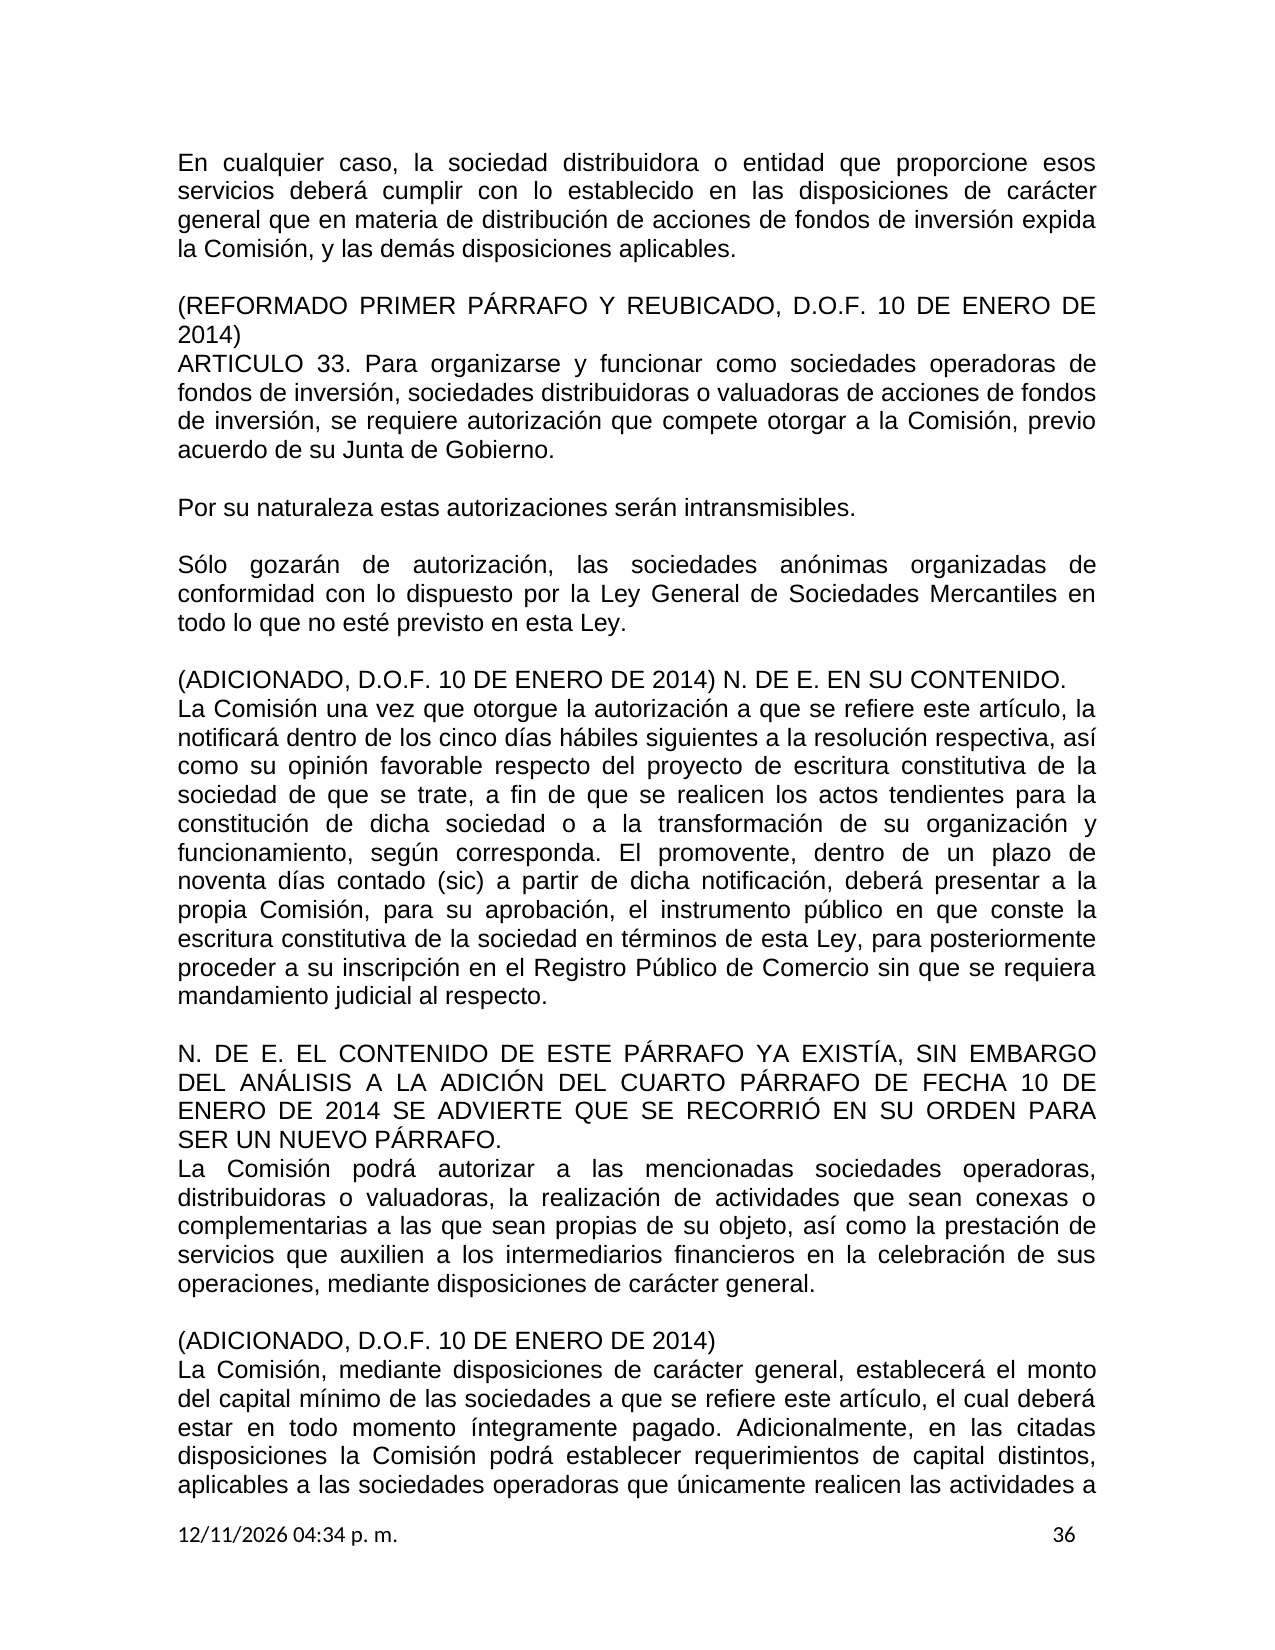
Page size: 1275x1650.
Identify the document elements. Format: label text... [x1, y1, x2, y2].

text (REFORMADO PRIMER PÁRRAFO Y REUBICADO, D.O.F. 10 DE ENERO DE 2014) [177, 291, 1098, 349]
text ARTICULO 33. Para organizarse y funcionar como sociedades operadoras de fondos de inversión, sociedades distribuidoras o valuadoras de acciones de fondos de inversión, se requiere autorización que compete otorgar a la Comisión, previo acuerdo de su Junta de Gobierno. [177, 349, 1098, 464]
text En cualquier caso, la sociedad distribuidora o entidad que proporcione esos servicios deberá cumplir con lo establecido en las disposiciones de carácter general que en materia de distribución de acciones de fondos de inversión expida la Comisión, y las demás disposiciones aplicables. [177, 148, 1098, 263]
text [177, 1355, 1098, 1499]
text (ADICIONADO, D.O.F. 10 DE ENERO DE 2014) N. DE E. EN SU CONTENIDO. [177, 665, 1098, 694]
text (ADICIONADO, D.O.F. 10 DE ENERO DE 2014) [177, 1326, 1098, 1355]
text N. DE E. EL CONTENIDO DE ESTE PÁRRAFO YA EXISTÍA, SIN EMBARGO DEL ANÁLISIS A LA ADICIÓN DEL CUARTO PÁRRAFO DE FECHA 10 DE ENERO DE 2014 SE ADVIERTE QUE SE RECORRIÓ EN SU ORDEN PARA SER UN NUEVO PÁRRAFO. [177, 1039, 1098, 1154]
text Sólo gozarán de autorización, las sociedades anónimas organizadas de conformidad con lo dispuesto por la Ley General de Sociedades Mercantiles en todo lo que no esté previsto en esta Ley. [177, 550, 1098, 636]
text Por su naturaleza estas autorizaciones serán intransmisibles. [177, 493, 1098, 521]
text La Comisión una vez que otorgue la autorización a que se refiere este artículo, la notificará dentro de los cinco días hábiles siguientes a la resolución respectiva, así como su opinión favorable respecto del proyecto de escritura constitutiva de la sociedad de que se trate, a fin de que se realicen los actos tendientes para la constitución de dicha sociedad o a la transformación de su organización y funcionamiento, según corresponda. El promovente, dentro de un plazo de noventa días contado (sic) a partir de dicha notificación, deberá presentar a la propia Comisión, para su aprobación, el instrumento público en que conste la escritura constitutiva de la sociedad en términos de esta Ley, para posteriormente proceder a su inscripción en el Registro Público de Comercio sin que se requiera mandamiento judicial al respecto. [177, 694, 1098, 1010]
text La Comisión podrá autorizar a las mencionadas sociedades operadoras, distribuidoras o valuadoras, la realización de actividades que sean conexas o complementarias a las que sean propias de su objeto, así como la prestación de servicios que auxilien a los intermediarios financieros en la celebración de sus operaciones, mediante disposiciones de carácter general. [177, 1154, 1098, 1298]
